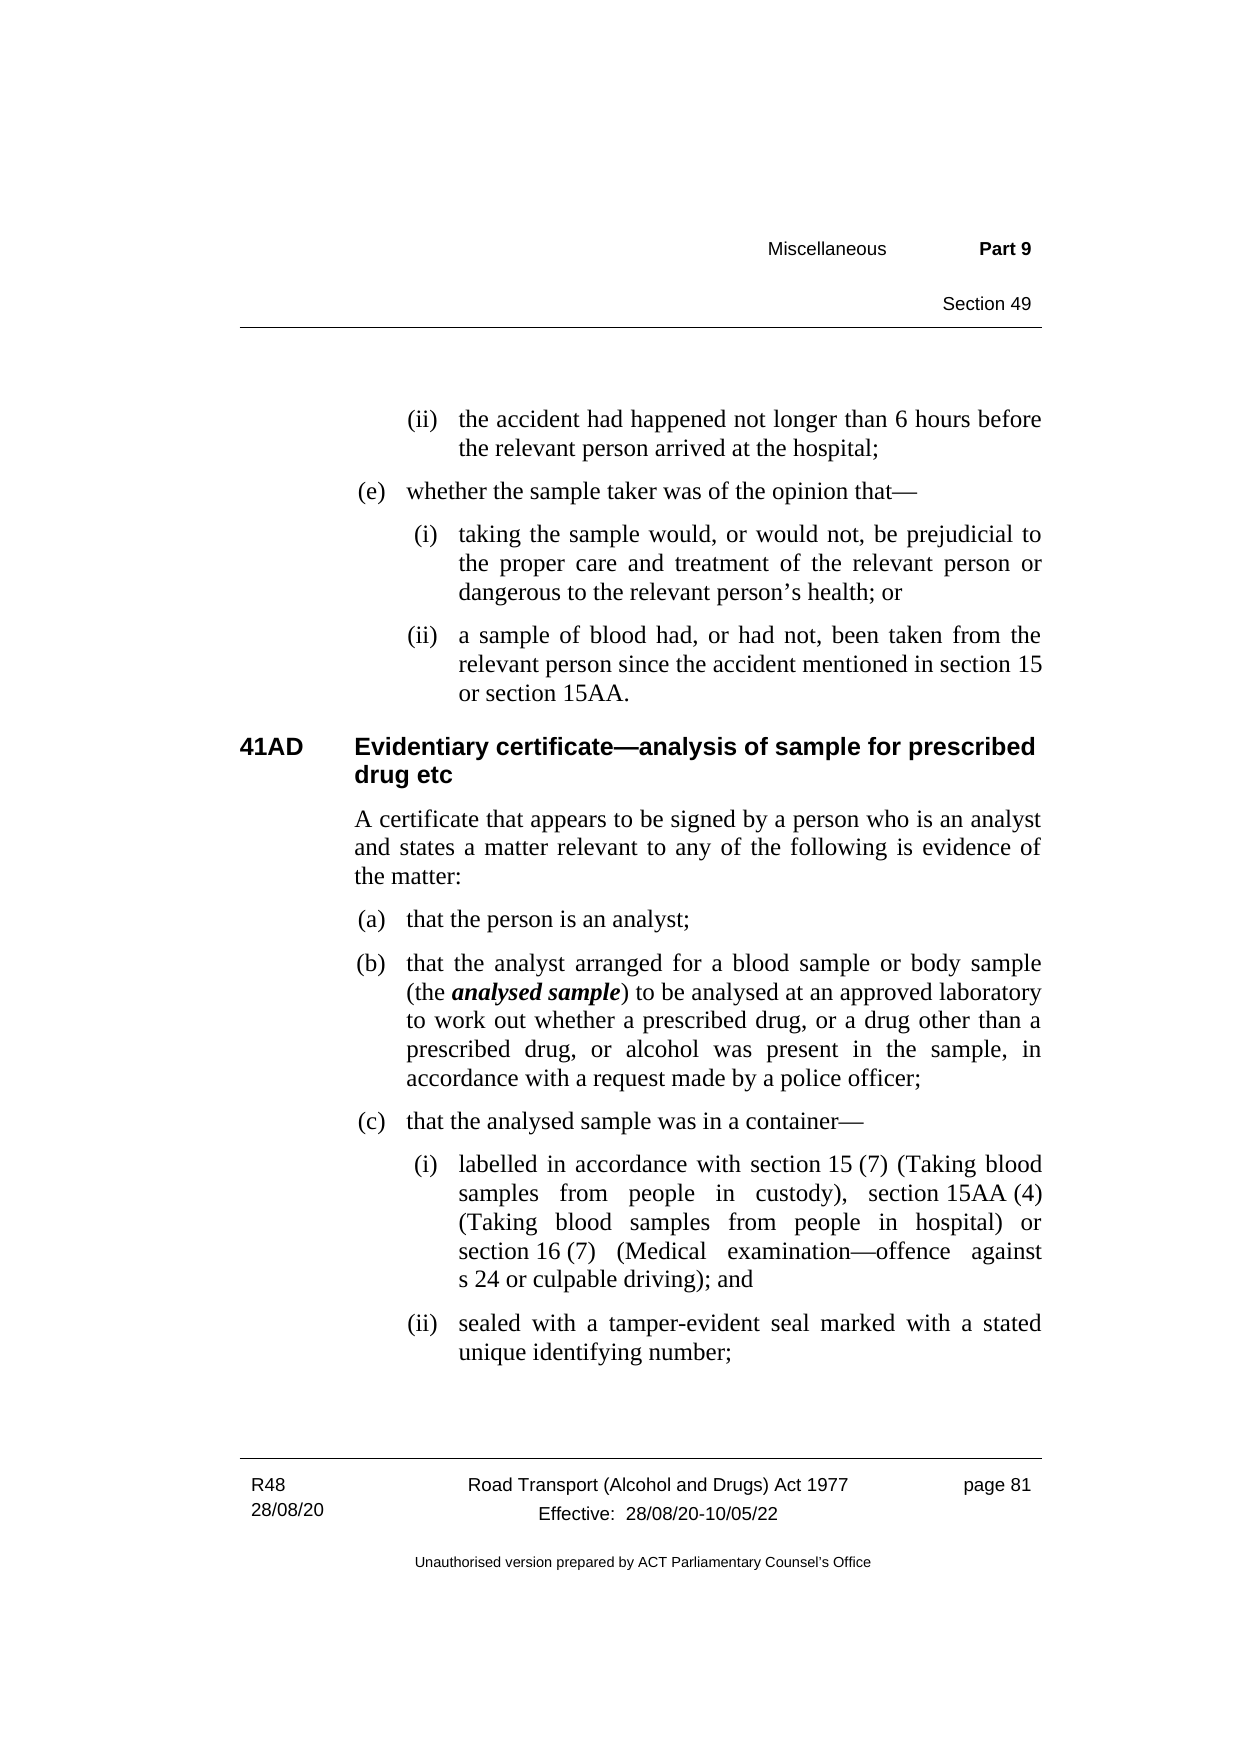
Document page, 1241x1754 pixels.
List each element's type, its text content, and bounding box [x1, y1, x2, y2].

text (ii) a sample of blood had, or had not, been taken from the relevant person since the accident mentioned in section 15 or section 15AA. [239, 620, 1042, 707]
text (i) taking the sample would, or would not, be prejudicial to the proper care and treatment of the relevant person or dangerous to the relevant person’s health; or [239, 519, 1042, 606]
text (c) that the analysed sample was in a container— [239, 1106, 1042, 1135]
text 41AD Evidentiary certificate—analysis of sample for prescribed drug etc [239, 732, 1042, 789]
text (b) that the analyst arranged for a blood sample or body sample (the analysed sample) to be analysed at an approved laboratory to work out whether a prescribed drug, or a drug other than a prescribed drug, or alcohol was present in the sample, in accordance with a request made by a police officer; [239, 948, 1042, 1092]
text A certificate that appears to be signed by a person who is an analyst and states a matter relevant to any of the following is evidence of the matter: [354, 804, 1042, 890]
text (ii) sealed with a tamper-evident seal marked with a stated unique identifying number; [239, 1308, 1042, 1365]
text (e) whether the sample taker was of the opinion that— [239, 476, 1042, 505]
text (ii) the accident had happened not longer than 6 hours before the relevant person arrived at the hospital; [239, 404, 1042, 462]
text (a) that the person is an analyst; [239, 904, 1042, 933]
text (i) labelled in accordance with section 15 (7) (Taking blood samples from people in custody), section 15AA (4) (Taking blood samples from people in hospital) or section 16 (7) (Medical examination—offence against s 24 or culpable driving); and [239, 1149, 1042, 1293]
